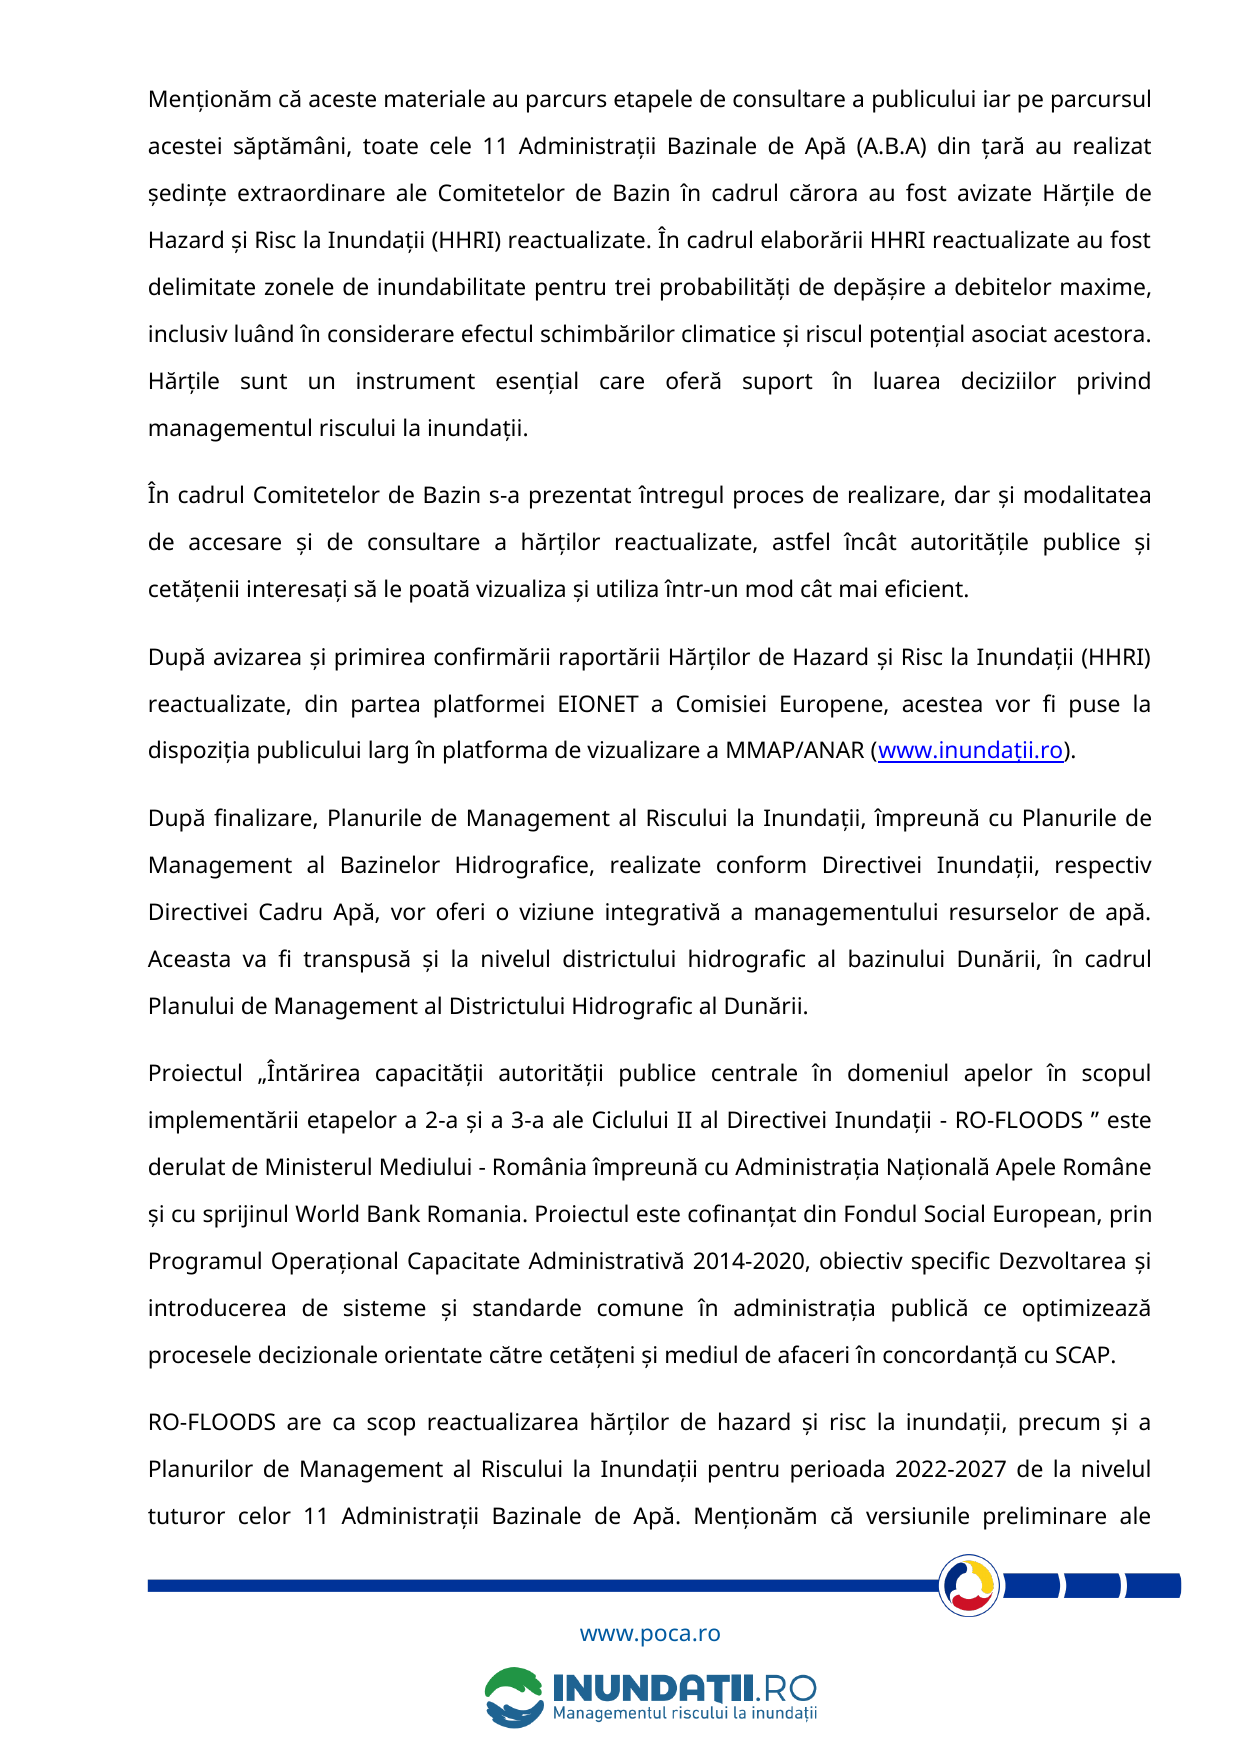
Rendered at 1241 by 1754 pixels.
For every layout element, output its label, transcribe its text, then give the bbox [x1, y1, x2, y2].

text În cadrul Comitetelor de Bazin s-a prezentat întregul proces de realizare, dar și modalitatea de accesare și de consultare a hărților reactualizate, astfel încât autoritățile publice și cetățenii interesați să le poată vizualiza și utiliza într-un mod cât mai eficient. [148, 479, 1153, 604]
text Proiectul „Întărirea capacității autorității publice centrale în domeniul apelor în scopul implementării etapelor a 2-a și a 3-a ale Ciclului II al Directivei Inundații - RO-FLOODS ” este derulat de Ministerul Mediului - România împreună cu Administrația Națională Apele Române și cu sprijinul World Bank Romania. Proiectul este cofinanțat din Fondul Social European, prin Programul Operațional Capacitate Administrativă 2014-2020, obiectiv specific Dezvoltarea și introducerea de sisteme și standarde comune în administrația publică ce optimizează procesele decizionale orientate către cetățeni și mediul de afaceri în concordanță cu SCAP. [148, 1057, 1153, 1370]
text După finalizare, Planurile de Management al Riscului la Inundații, împreună cu Planurile de Management al Bazinelor Hidrografice, realizate conform Directivei Inundații, respectiv Directivei Cadru Apă, vor oferi o viziune integrativă a managementului resurselor de apă. Aceasta va fi transpusă și la nivelul districtului hidrografic al bazinului Dunării, în cadrul Planului de Management al Districtului Hidrografic al Dunării. [148, 802, 1153, 1021]
picture [147, 1554, 1182, 1617]
text Menționăm că aceste materiale au parcurs etapele de consultare a publicului iar pe parcursul acestei săptămâni, toate cele 11 Administrații Bazinale de Apă (A.B.A) din țară au realizat ședințe extraordinare ale Comitetelor de Bazin în cadrul cărora au fost avizate Hărțile de Hazard și Risc la Inundații (HHRI) reactualizate. În cadrul elaborării HHRI reactualizate au fost delimitate zonele de inundabilitate pentru trei probabilități de depășire a debitelor maxime, inclusiv luând în considerare efectul schimbărilor climatice și riscul potențial asociat acestora. Hărțile sunt un instrument esențial care oferă suport în luarea deciziilor privind managementul riscului la inundații. [148, 83, 1153, 443]
picture [462, 1647, 839, 1743]
text După avizarea și primirea confirmării raportării Hărților de Hazard și Risc la Inundații (HHRI) reactualizate, din partea platformei EIONET a Comisiei Europene, acestea vor fi puse la dispoziția publicului larg în platforma de vizualizare a MMAP/ANAR (www.inundații.ro). [148, 641, 1153, 766]
